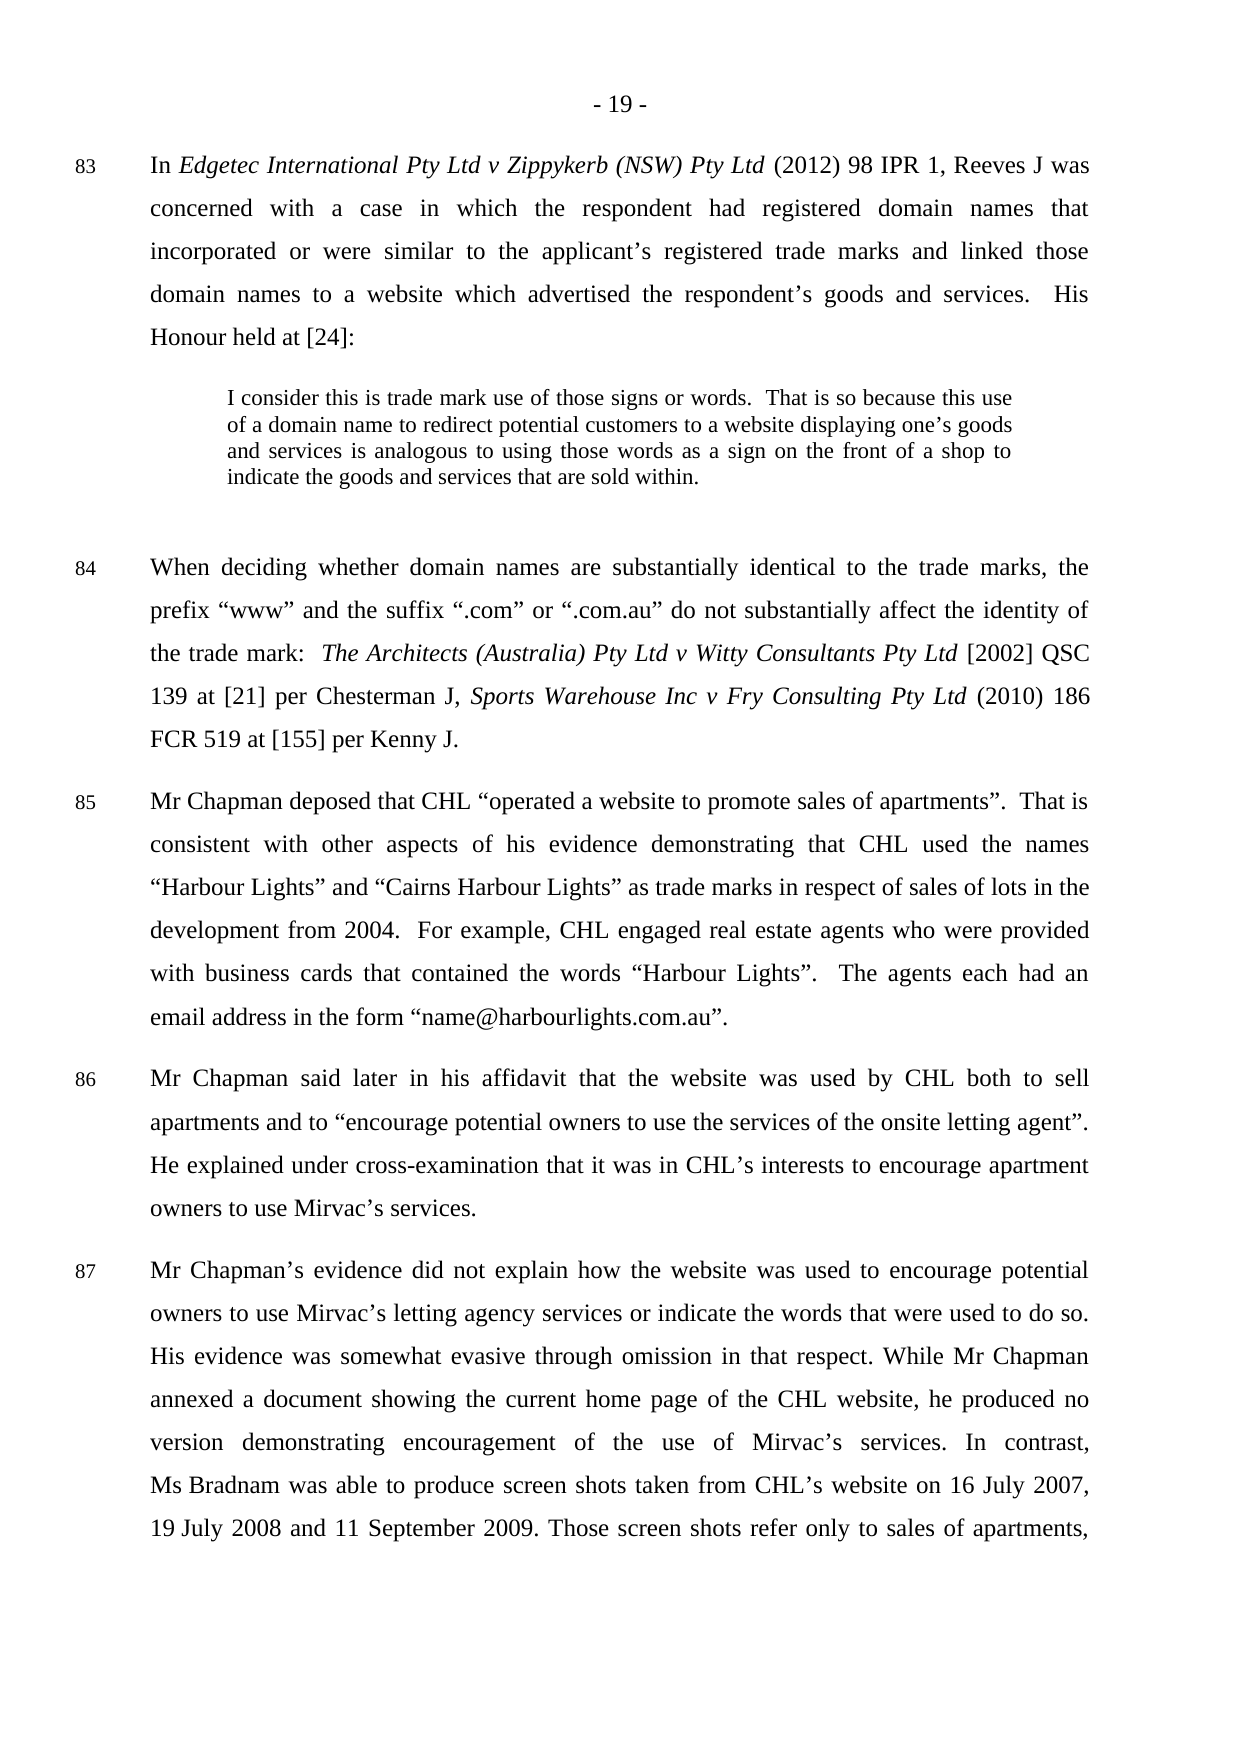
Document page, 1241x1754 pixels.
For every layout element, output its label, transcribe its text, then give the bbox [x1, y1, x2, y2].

text When deciding whether domain names are substantially identical to the trade marks, the prefix “www” and the suffix “.com” or “.com.au” do not substantially affect the identity of the trade mark: The Architects (Australia) Pty Ltd v Witty Consultants Pty Ltd [2002] QSC 139 at [21] per Chesterman J, Sports Warehouse Inc v Fry Consulting Pty Ltd (2010) 186 FCR 519 at [155] per Kenny J. [75, 552, 1090, 753]
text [75, 1255, 1090, 1542]
text Mr Chapman deposed that CHL “operated a website to promote sales of apartments”. That is consistent with other aspects of his evidence demonstrating that CHL used the names “Harbour Lights” and “Cairns Harbour Lights” as trade marks in respect of sales of lots in the development from 2004. For example, CHL engaged real estate agents who were provided with business cards that contained the words “Harbour Lights”. The agents each had an email address in the form “name@harbourlights.com.au”. [75, 786, 1090, 1030]
text In Edgetec International Pty Ltd v Zippykerb (NSW) Pty Ltd (2012) 98 IPR 1, Reeves J was concerned with a case in which the respondent had registered domain names that incorporated or were similar to the applicant’s registered trade marks and linked those domain names to a website which advertised the respondent’s goods and services. His Honour held at [24]: [75, 150, 1090, 351]
text I consider this is trade mark use of those signs or words. That is so because this use of a domain name to redirect potential customers to a website displaying one’s goods and services is analogous to using those words as a sign on the front of a shop to indicate the goods and services that are sold within. [227, 384, 1013, 490]
text Mr Chapman said later in his affidavit that the website was used by CHL both to sell apartments and to “encourage potential owners to use the services of the onsite letting agent”. He explained under cross-examination that it was in CHL’s interests to encourage apartment owners to use Mirvac’s services. [75, 1063, 1090, 1222]
